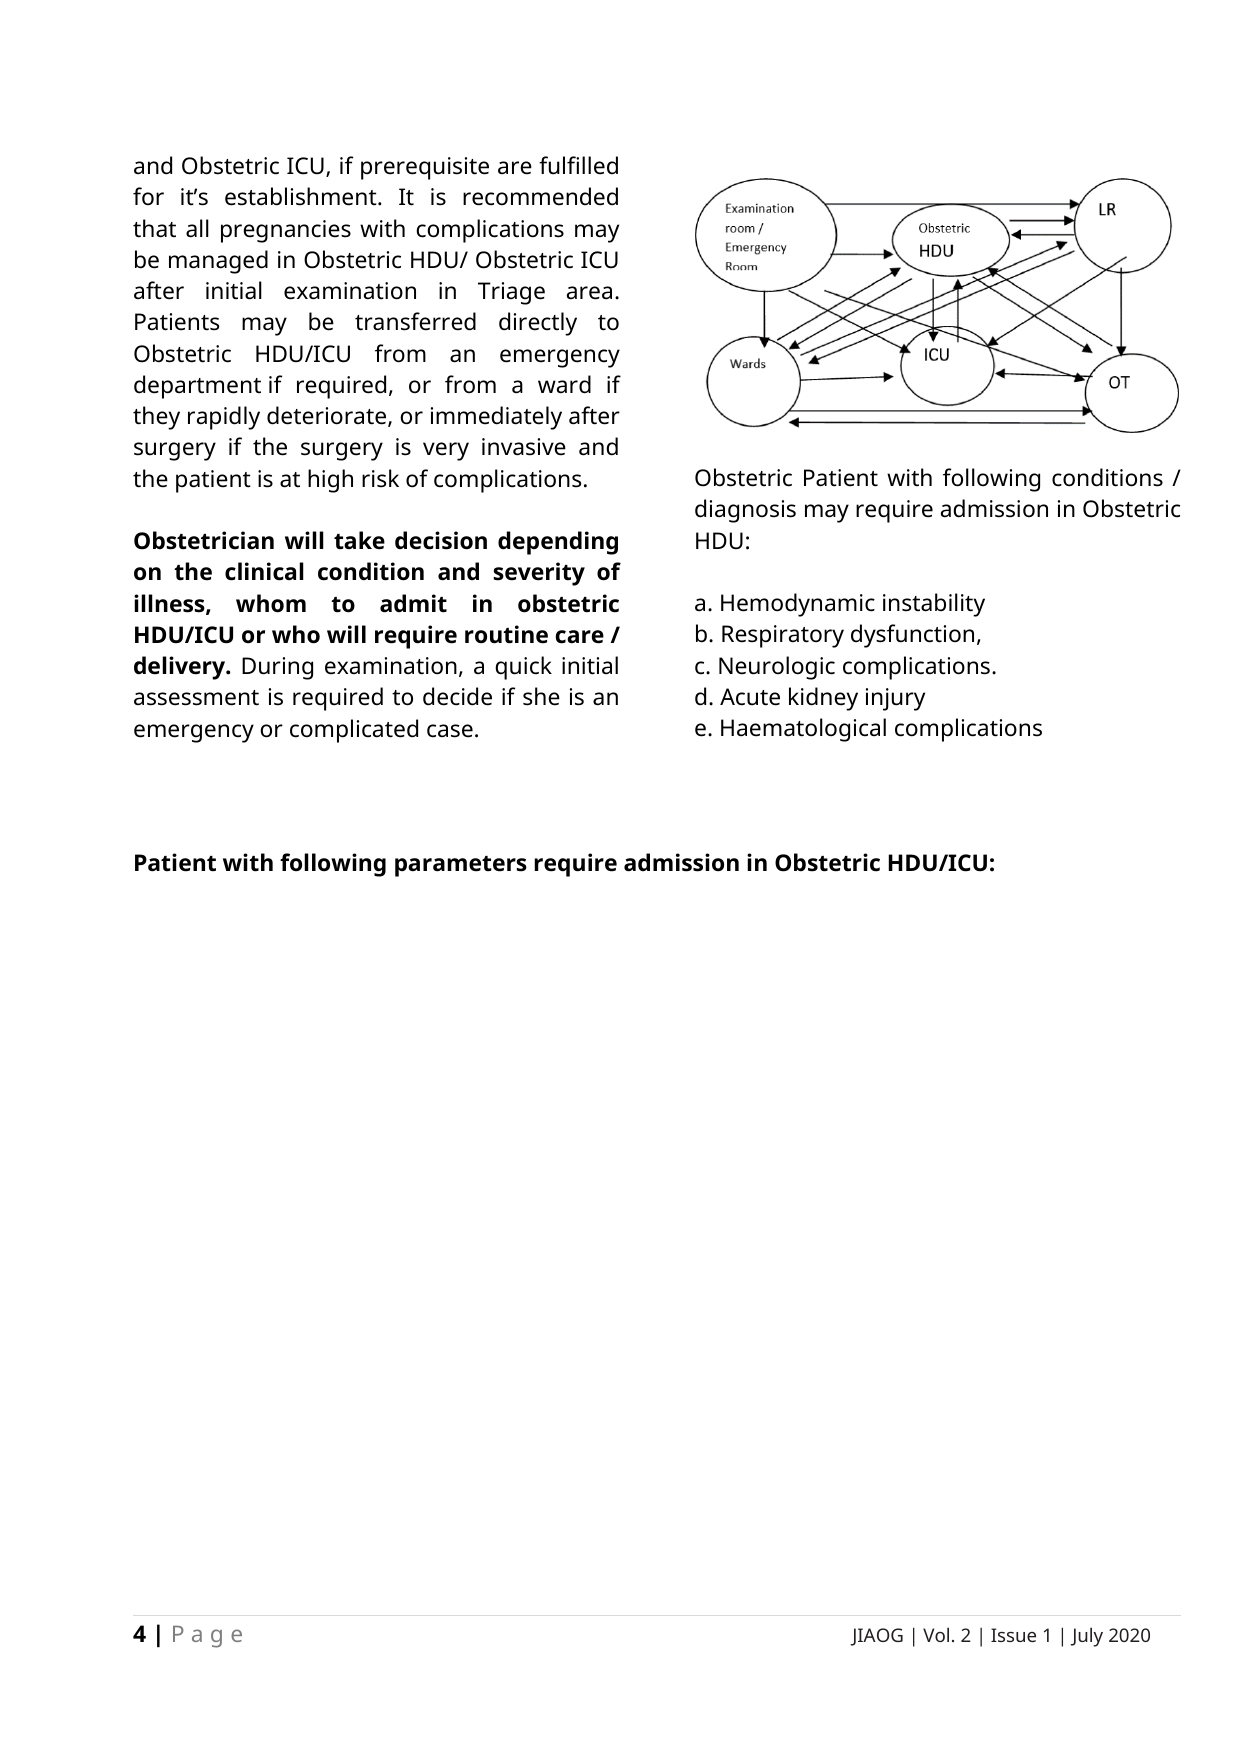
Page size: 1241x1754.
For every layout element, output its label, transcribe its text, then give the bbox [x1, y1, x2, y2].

picture [693, 178, 1181, 435]
text a. Hemodynamic instability [694, 587, 1181, 618]
text c. Neurologic complications. [694, 650, 1181, 681]
text Patient with following parameters require admission in Obstetric HDU/ICU: [133, 847, 1181, 878]
text e. Haematological complications [694, 712, 1181, 743]
text Obstetrician will take decision depending on the clinical condition and severity of illness, whom to admit in obstetric HDU/ICU or who will require routine care / delivery. During examination, a quick initial assessment is required to decide if she is an emergency or complicated case. [133, 525, 620, 744]
text d. Acute kidney injury [694, 681, 1181, 712]
text Obstetric Patient with following conditions / diagnosis may require admission in Obstetric HDU: [694, 435, 1181, 556]
text b. Respiratory dysfunction, [694, 618, 1181, 650]
